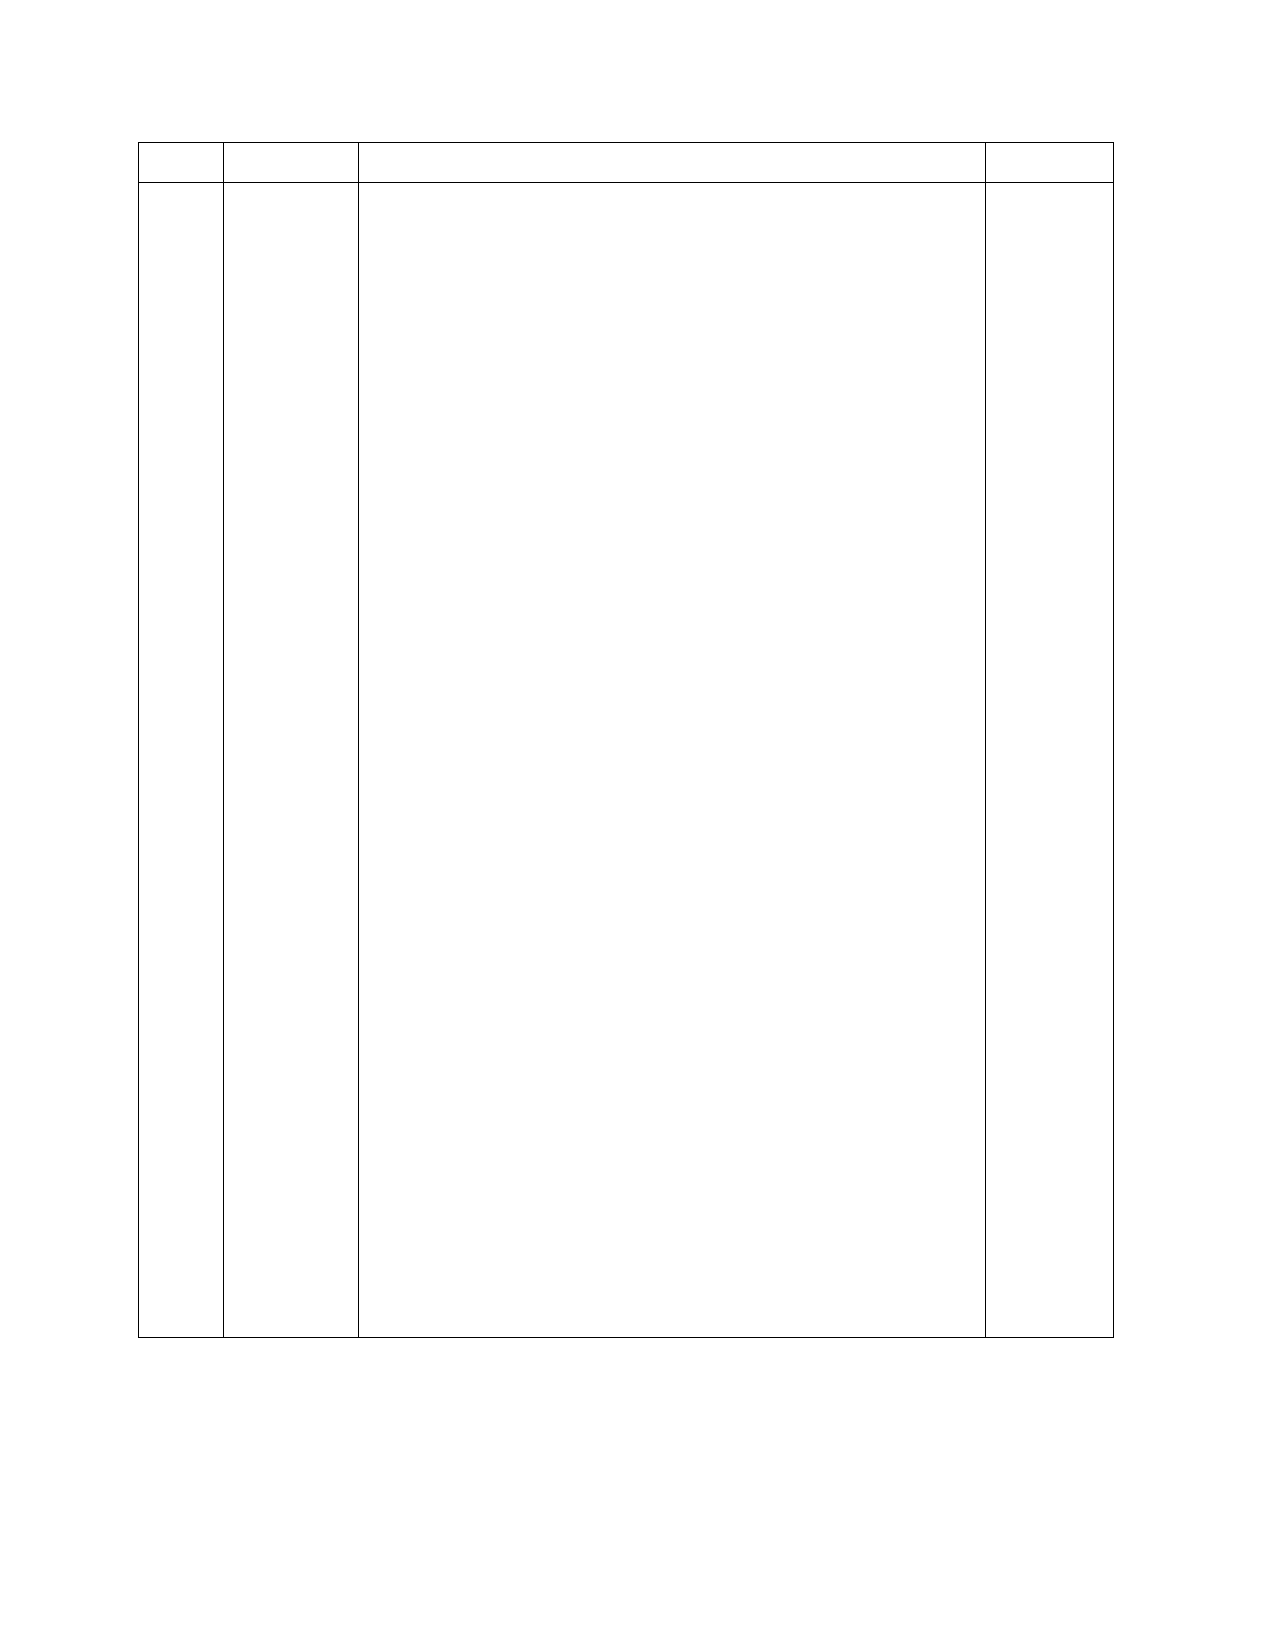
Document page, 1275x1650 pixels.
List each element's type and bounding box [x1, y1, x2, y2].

table_header [986, 143, 1113, 182]
table_header [359, 143, 985, 182]
table_cell [359, 183, 985, 1337]
table_header [139, 143, 223, 182]
table_cell [139, 183, 223, 1337]
table_header [224, 143, 358, 182]
table_cell [986, 183, 1113, 1337]
table_cell [224, 183, 358, 1337]
